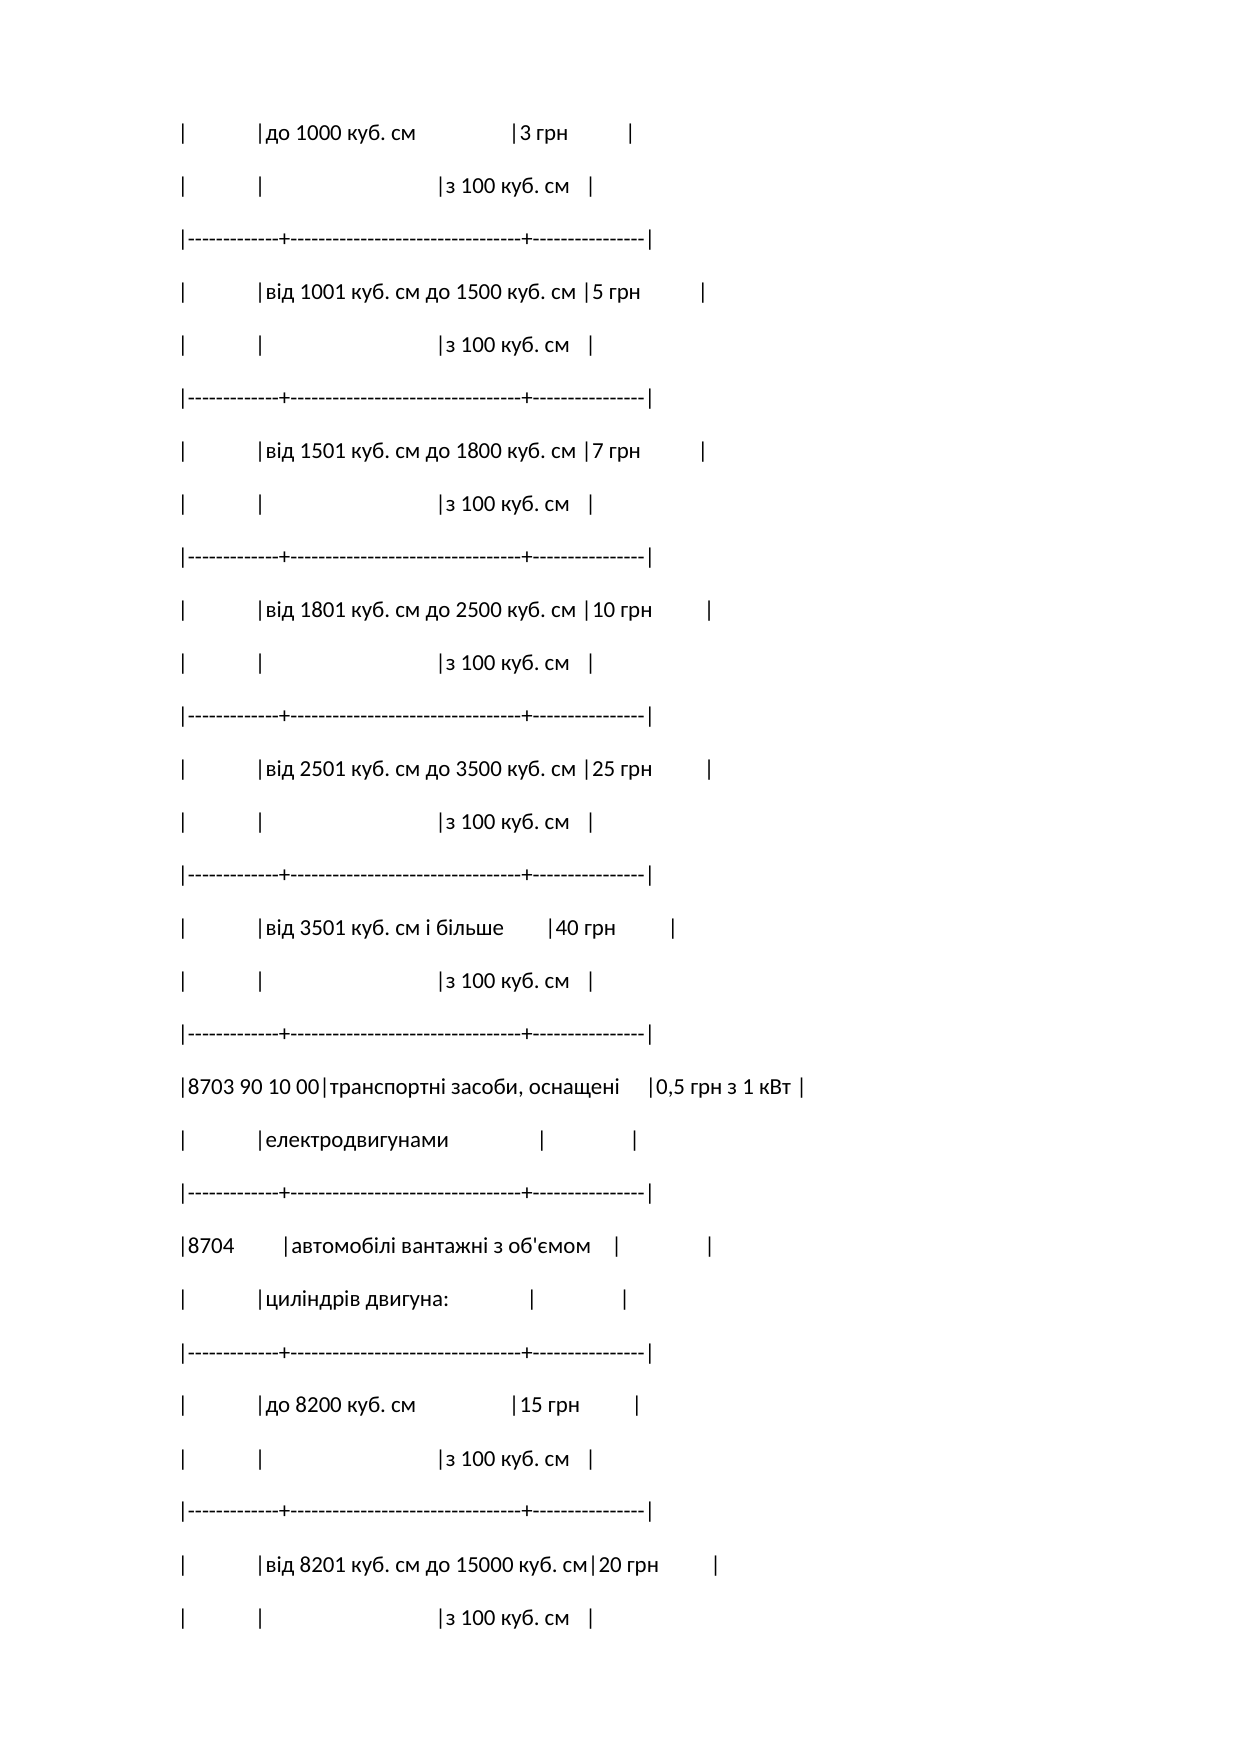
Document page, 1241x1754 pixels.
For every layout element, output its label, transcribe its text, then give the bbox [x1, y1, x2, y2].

text | | |з 100 куб. см | [177, 966, 1152, 994]
text |8703 90 10 00|транспортні засоби, оснащені |0,5 грн з 1 кВт | [177, 1072, 1152, 1101]
text | |до 8200 куб. см |15 грн | [177, 1391, 1152, 1419]
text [177, 1497, 1152, 1525]
text |-------------+---------------------------------+----------------| [177, 860, 1152, 888]
text | |до 1000 куб. см |3 грн | [177, 118, 1152, 146]
text | |від 8201 куб. см до 15000 куб. см|20 грн | [177, 1550, 1152, 1578]
text |-------------+---------------------------------+----------------| [177, 1019, 1152, 1047]
text |-------------+---------------------------------+----------------| [177, 383, 1152, 411]
text |-------------+---------------------------------+----------------| [177, 1338, 1152, 1366]
text | |циліндрів двигуна: | | [177, 1284, 1152, 1313]
text | | |з 100 куб. см | [177, 489, 1152, 517]
text | |електродвигунами | | [177, 1126, 1152, 1153]
text | |від 1501 куб. см до 1800 куб. см |7 грн | [177, 436, 1152, 464]
text | | |з 100 куб. см | [177, 1603, 1152, 1631]
text |-------------+---------------------------------+----------------| [177, 542, 1152, 570]
text | | |з 100 куб. см | [177, 1444, 1152, 1472]
text | | |з 100 куб. см | [177, 330, 1152, 358]
text | |від 3501 куб. см і більше |40 грн | [177, 913, 1152, 941]
text | | |з 100 куб. см | [177, 648, 1152, 676]
text |-------------+---------------------------------+----------------| [177, 1178, 1152, 1207]
text | |від 2501 куб. см до 3500 куб. см |25 грн | [177, 754, 1152, 782]
text |-------------+---------------------------------+----------------| [177, 701, 1152, 729]
text | | |з 100 куб. см | [177, 171, 1152, 199]
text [177, 224, 1152, 252]
text |8704 |автомобілі вантажні з об'ємом | | [177, 1232, 1152, 1259]
text | | |з 100 куб. см | [177, 807, 1152, 835]
text | |від 1801 куб. см до 2500 куб. см |10 грн | [177, 595, 1152, 623]
text | |від 1001 куб. см до 1500 куб. см |5 грн | [177, 277, 1152, 305]
